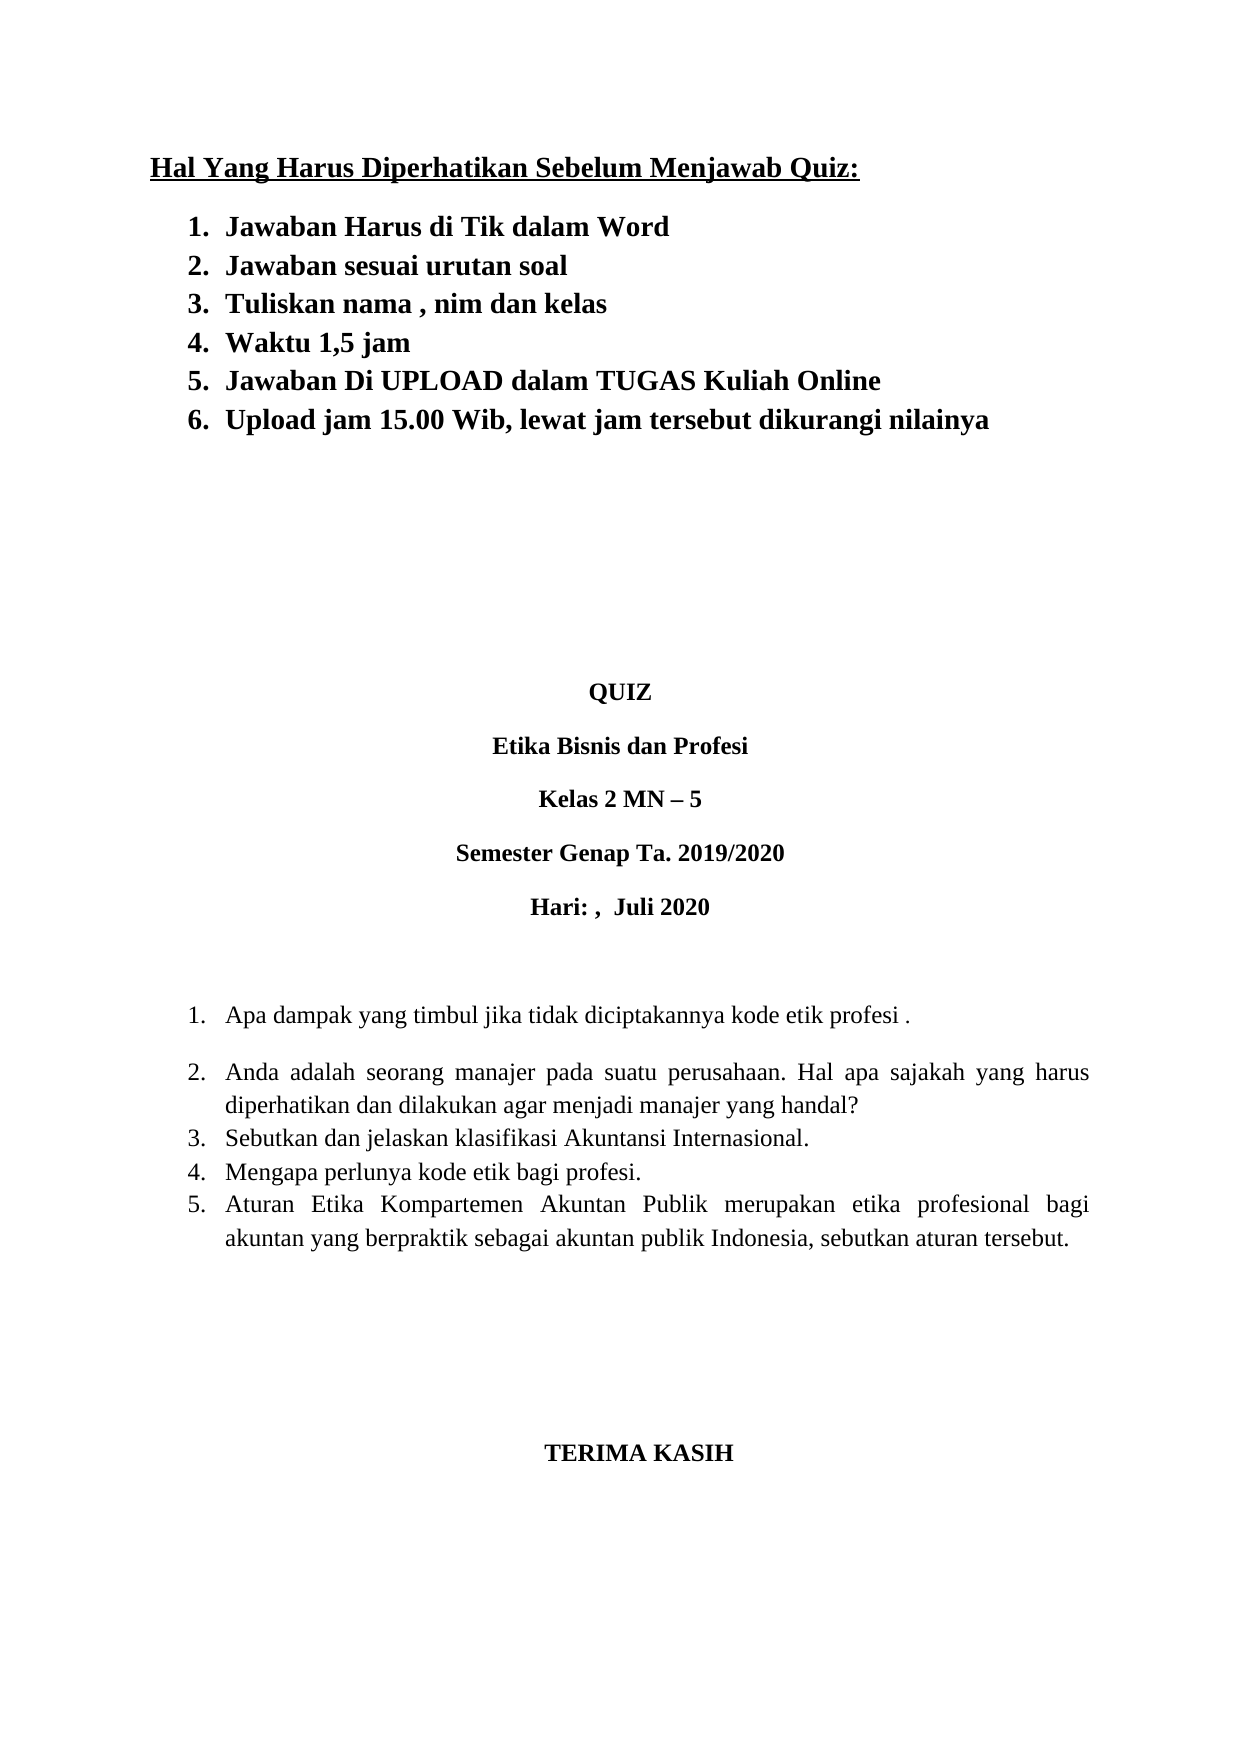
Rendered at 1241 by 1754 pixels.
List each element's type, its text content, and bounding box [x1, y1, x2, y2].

text Hari: , Juli 2020 [150, 892, 1090, 921]
list Waktu 1,5 jam [187, 325, 1090, 358]
text QUIZ [150, 677, 1090, 706]
list Anda adalah seorang manajer pada suatu perusahaan. Hal apa sajakah yang harus diperhatikan dan dilakukan agar menjadi manajer yang handal? [187, 1057, 1090, 1119]
text Hal Yang Harus Diperhatikan Sebelum Menjawab Quiz: [150, 150, 1090, 183]
list Aturan Etika Kompartemen Akuntan Publik merupakan etika profesional bagi akuntan yang berpraktik sebagai akuntan publik Indonesia, sebutkan aturan tersebut. [187, 1189, 1090, 1251]
list Jawaban Di UPLOAD dalam TUGAS Kuliah Online [187, 363, 1090, 397]
list Mengapa perlunya kode etik bagi profesi. [187, 1157, 1090, 1185]
text Semester Genap Ta. 2019/2020 [150, 838, 1090, 867]
list Jawaban sesuai urutan soal [187, 248, 1090, 281]
list Upload jam 15.00 Wib, lewat jam tersebut dikurangi nilainya [187, 402, 1090, 436]
text TERIMA KASIH [187, 1438, 1090, 1467]
text Etika Bisnis dan Profesi [150, 731, 1090, 759]
list Sebutkan dan jelaskan klasifikasi Akuntansi Internasional. [187, 1123, 1090, 1152]
list Apa dampak yang timbul jika tidak diciptakannya kode etik profesi . [187, 1000, 1090, 1029]
list Jawaban Harus di Tik dalam Word [187, 209, 1090, 243]
list Tuliskan nama , nim dan kelas [187, 286, 1090, 320]
text Kelas 2 MN – 5 [150, 784, 1090, 813]
